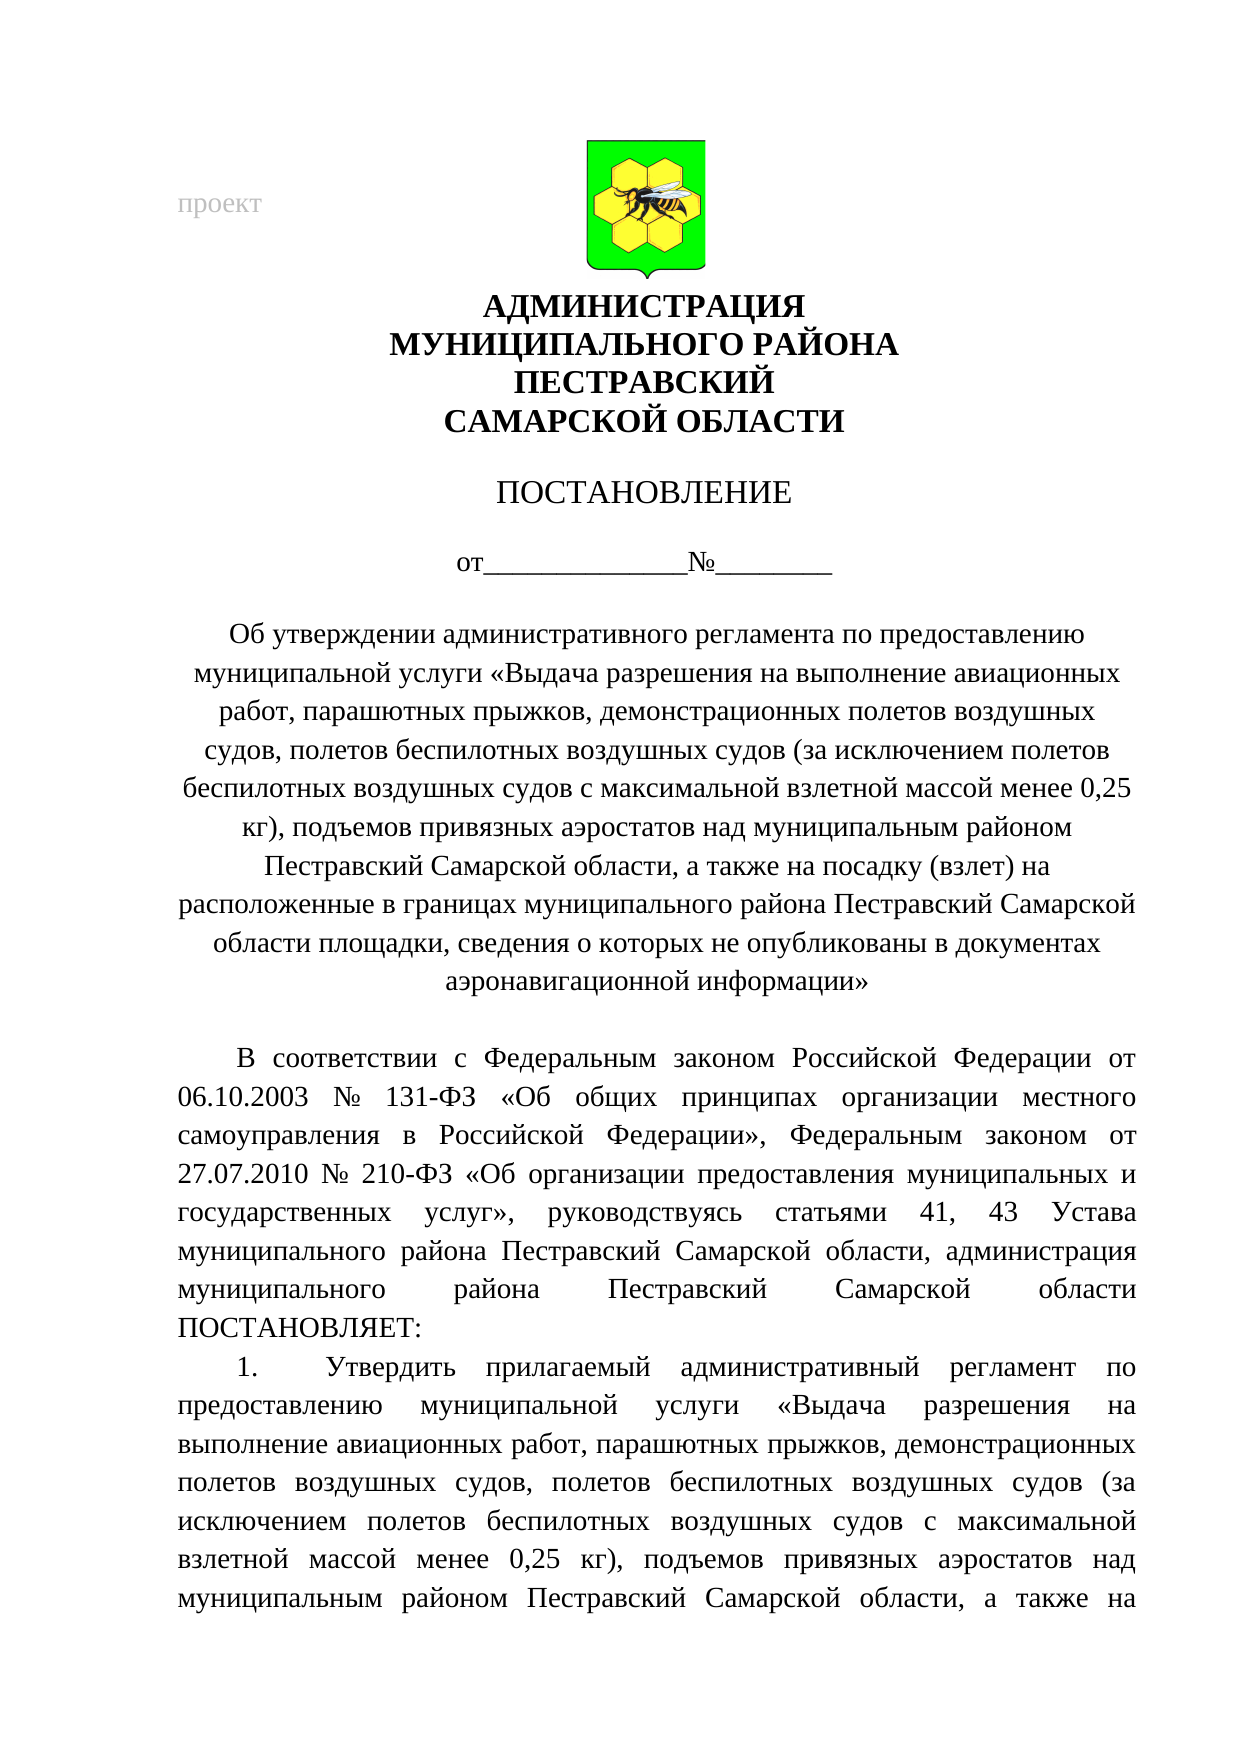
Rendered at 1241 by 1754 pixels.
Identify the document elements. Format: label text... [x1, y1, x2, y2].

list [177, 1349, 1137, 1613]
text Об утверждении административного регламента по предоставлению муниципальной услуги «Выдача разрешения на выполнение авиационных работ, парашютных прыжков, демонстрационных полетов воздушных судов, полетов беспилотных воздушных судов (за исключением полетов беспилотных воздушных судов с максимальной взлетной массой менее 0,25 кг), подъемов привязных аэростатов над муниципальным районом Пестравский Самарской области, а также на посадку (взлет) на расположенные в границах муниципального района Пестравский Самарской области площадки, сведения о которых не опубликованы в документах аэронавигационной информации» [177, 616, 1137, 997]
text В соответствии с Федеральным законом Российской Федерации от 06.10.2003 № 131-ФЗ «Об общих принципах организации местного самоуправления в Российской Федерации», Федеральным законом от 27.07.2010 № 210-ФЗ «Об организации предоставления муниципальных и государственных услуг», руководствуясь статьями 41, 43 Устава муниципального района Пестравский Самарской области, администрация муниципального района Пестравский Самарской области ПОСТАНОВЛЯЕТ: [177, 1040, 1137, 1344]
table_header проект АДМИНИСТРАЦИЯ МУНИЦИПАЛЬНОГО РАЙОНА ПЕСТРАВСКИЙ САМАРСКОЙ ОБЛАСТИ ПОСТАНОВЛЕНИЕ от______________№________ [166, 118, 1122, 616]
picture [586, 140, 706, 279]
